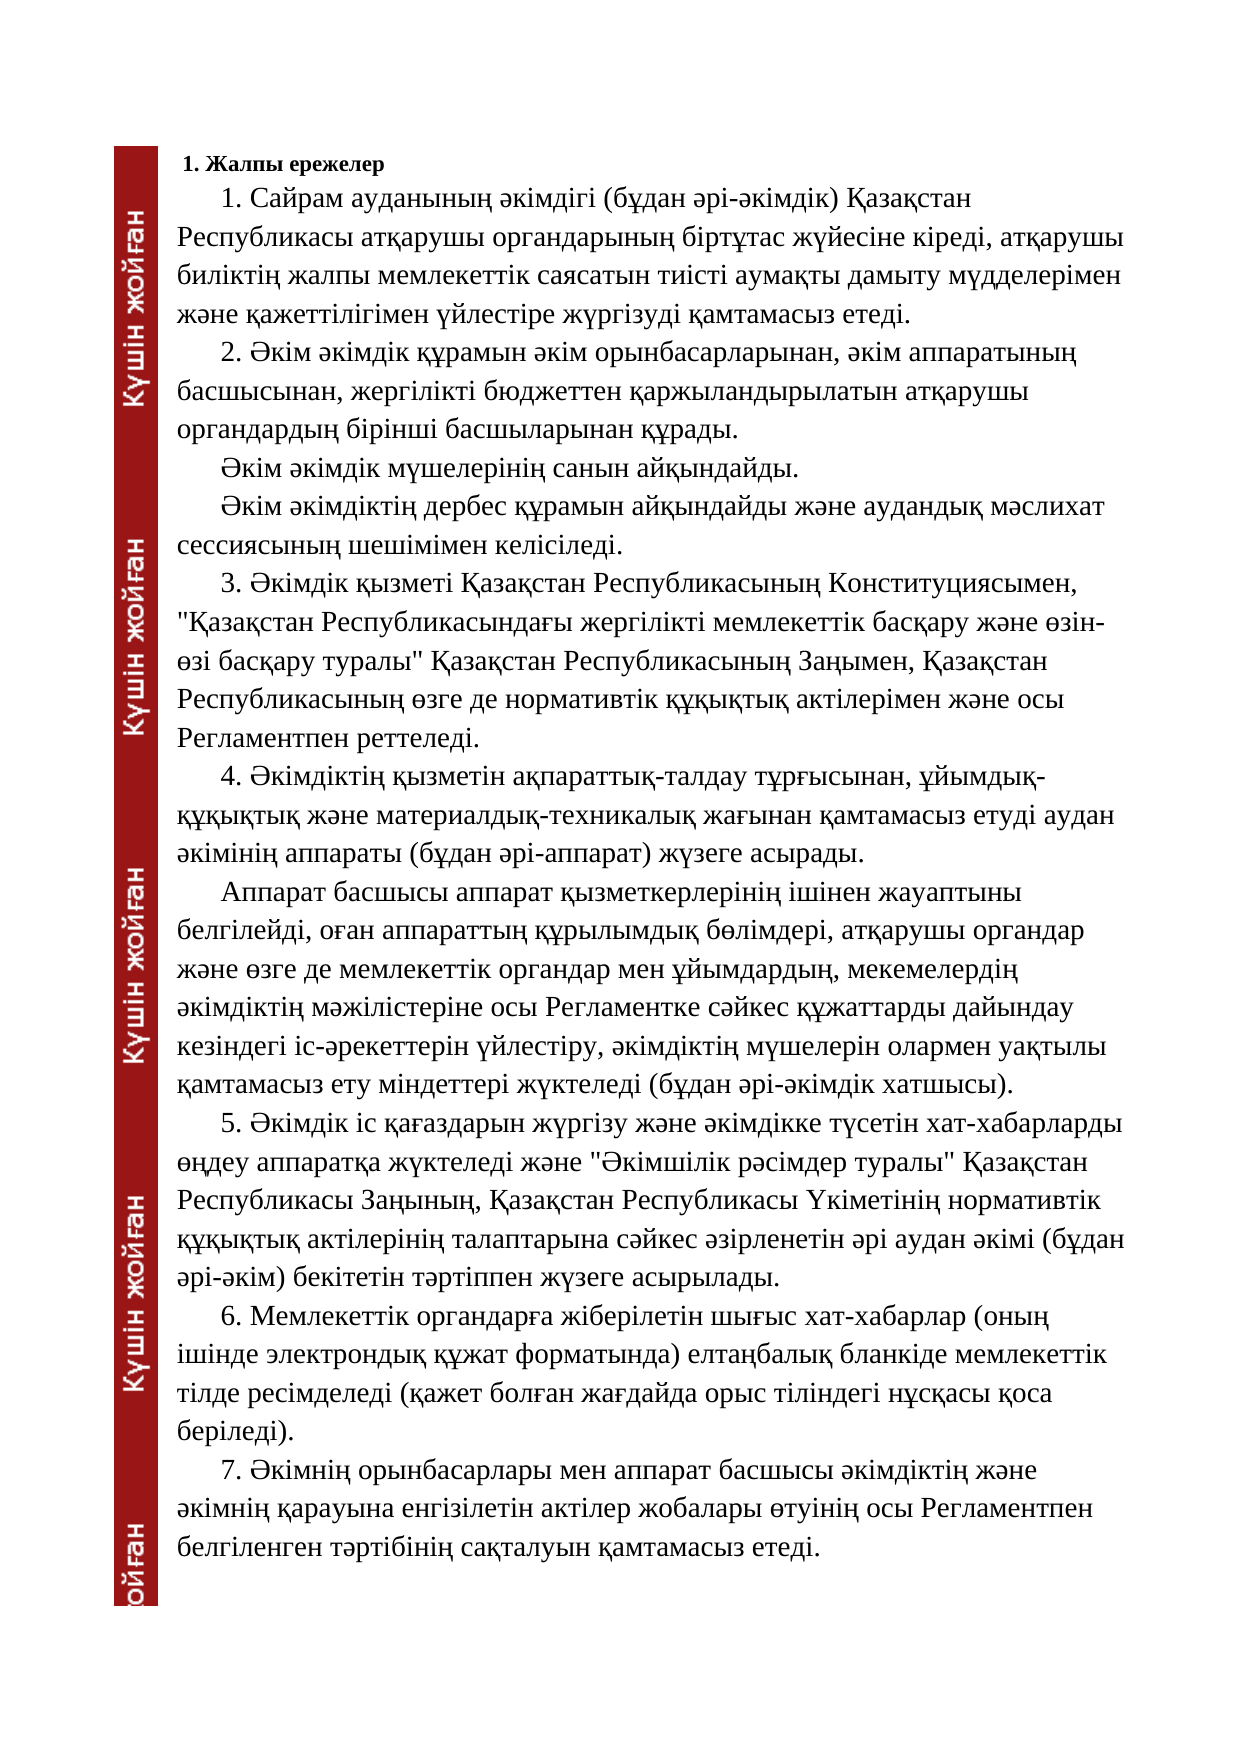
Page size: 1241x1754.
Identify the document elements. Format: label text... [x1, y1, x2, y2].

picture [114, 1593, 158, 1606]
text 1. Жалпы ережелер [112, 150, 1128, 176]
picture [114, 176, 158, 180]
text 1. Сайрам ауданының әкімдігі (бұдан әрi-әкімдік) Қазақстан Республикасы атқарушы органдарының біртұтас жүйесiне кiредi, атқарушы биліктiң жалпы мемлекеттiк саясатын тиiстi аумақты дамыту мүдделерiмен және қажеттiлiгімен үйлестіре жүргізуді қамтамасыз етеді. 2. Әкiм әкімдік құрамын әкiм орынбасарларынан, әкiм аппаратының басшысынан, жергiлiктi бюджеттен қаржыландырылатын атқарушы органдардың бiрiншi басшыларынан құрады. Әкiм әкімдік мүшелерінің санын айқындайды. Әкiм әкімдіктің дербес құрамын айқындайды және аудандық мәслихат сессиясының шешiмiмен келiсiледi. 3. Әкiмдік қызметi Қазақстан Республикасының Конституциясымен, "Қазақстан Республикасындағы жергiлiктi мемлекеттiк басқару және өзін-өзі басқару туралы" Қазақстан Республикасының Заңымен, Қазақстан Республикасының өзге де нормативтiк құқықтық актілерімен және осы Регламентпен реттеледi. 4. Әкімдіктің қызметін ақпараттық-талдау тұрғысынан, ұйымдық-құқықтық және материалдық-техникалық жағынан қамтамасыз етудi аудан әкімінің аппараты (бұдан әрі-аппарат) жүзеге асырады. Аппарат басшысы аппарат қызметкерлерінің ішінен жауаптыны белгілейді, оған аппараттың құрылымдық бөлімдері, атқарушы органдар және өзге де мемлекеттік органдар мен ұйымдардың, мекемелердің әкімдіктің мәжілістеріне осы Регламентке сәйкес құжаттарды дайындау кезіндегі іс-әрекеттерін үйлестіру, әкімдіктің мүшелерін олармен уақтылы қамтамасыз ету міндеттері жүктеледі (бұдан әрі-әкімдік хатшысы). 5. Әкiмдік іс қағаздарын жүргiзу және әкімдікке түсетiн хат-хабарларды өңдеу аппаратқа жүктеледi және "Әкiмшiлiк рәсiмдер туралы" Қазақстан Республикасы Заңының, Қазақстан Республикасы Yкiметiнiң нормативтiк құқықтық актілерінің талаптарына сәйкес әзiрленетiн әрі аудан әкiмi (бұдан әрi-әкiм) бекiтетiн тәртiппен жүзеге асырылады. 6. Мемлекеттік органдарға жіберілетін шығыс хат-хабарлар (оның ішінде электрондық құжат форматында) елтаңбалық бланкіде мемлекеттік тілде ресімделеді (қажет болған жағдайда орыс тіліндегі нұсқасы қоса беріледі). 7. Әкiмнiң орынбасарлары мен аппарат басшысы әкімдіктің және әкiмнiң қарауына енгiзiлетiн актілер жобалары өтуiнiң осы Регламентпен белгiленген тәртiбiнiң сақталуын қамтамасыз етедi. [112, 180, 1128, 1593]
picture [114, 146, 158, 150]
